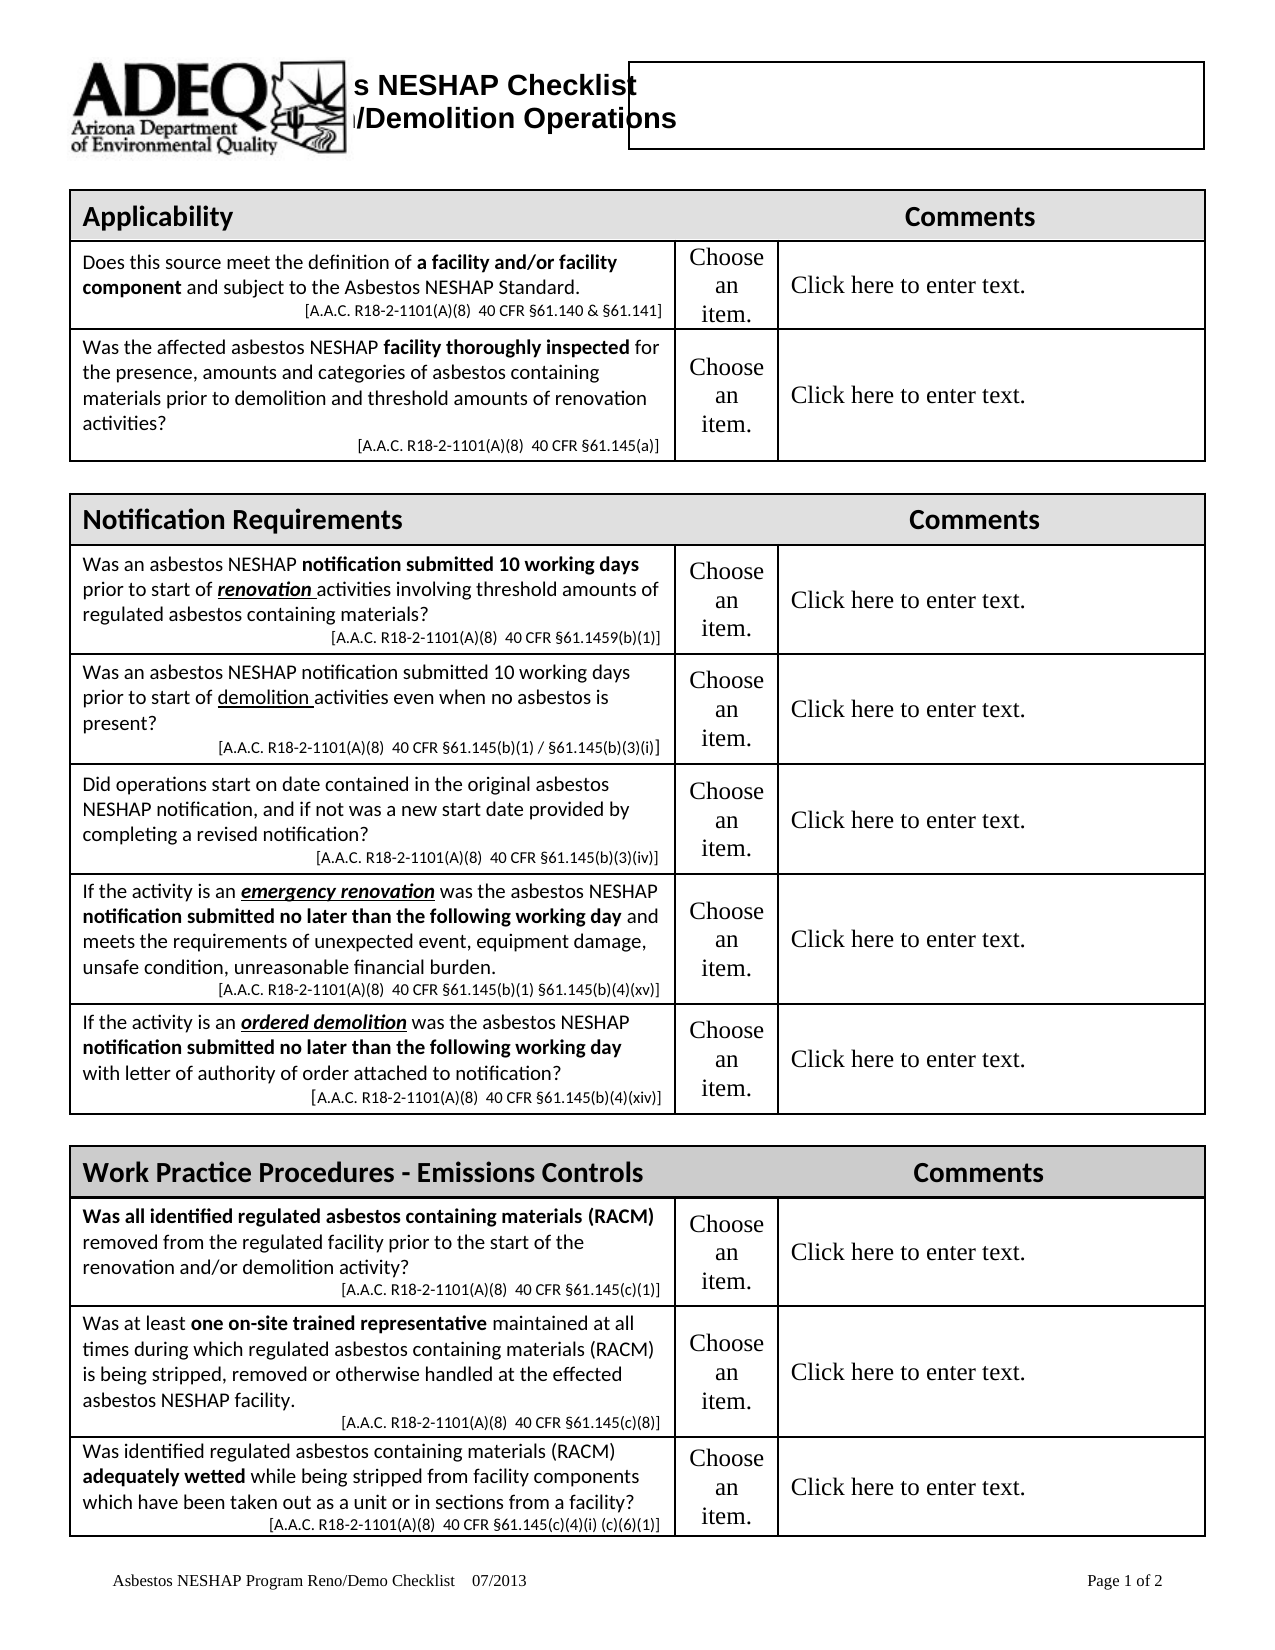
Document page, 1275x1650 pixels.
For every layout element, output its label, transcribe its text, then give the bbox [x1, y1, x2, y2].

table_cell Was at least one on-site trained representative maintained at all times during which regulated asbestos containing materials (RACM) is being stripped, removed or otherwise handled at the effected asbestos NESHAP facility. [A.A.C. R18-2-1101(A)(8) 40 CFR §61.145(c)(8)] [71, 1307, 674, 1436]
table_cell Did operations start on date contained in the original asbestos NESHAP notification, and if not was a new start date provided by completing a revised notification? [A.A.C. R18-2-1101(A)(8) 40 CFR §61.145(b)(3)(iv)] [71, 765, 674, 873]
table_cell Was all identified regulated asbestos containing materials (RACM) removed from the regulated facility prior to the start of the renovation and/or demolition activity? [A.A.C. R18-2-1101(A)(8) 40 CFR §61.145(c)(1)] [71, 1199, 674, 1305]
table_cell Was an asbestos NESHAP notification submitted 10 working days prior to start of renovation activities involving threshold amounts of regulated asbestos containing materials? [A.A.C. R18-2-1101(A)(8) 40 CFR §61.1459(b)(1)] [71, 546, 674, 652]
table_cell If the activity is an ordered demolition was the asbestos NESHAP notification submitted no later than the following working day with letter of authority of order attached to notification? [A.A.C. R18-2-1101(A)(8) 40 CFR §61.145(b)(4)(xiv)] [71, 1005, 674, 1113]
table_header Work Practice Procedures - Emissions Controls Comments [71, 1147, 1204, 1196]
table_cell Does this source meet the definition of a facility and/or facility component and subject to the Asbestos NESHAP Standard. [A.A.C. R18-2-1101(A)(8) 40 CFR §61.140 & §61.141] [71, 242, 674, 328]
table_cell Was an asbestos NESHAP notification submitted 10 working days prior to start of demolition activities even when no asbestos is present? [A.A.C. R18-2-1101(A)(8) 40 CFR §61.145(b)(1) / §61.145(b)(3)(i)] [71, 655, 674, 763]
table_header Applicability Comments [71, 191, 1204, 239]
table_header Notification Requirements Comments [71, 495, 1204, 544]
table_cell Was identified regulated asbestos containing materials (RACM) adequately wetted while being stripped from facility components which have been taken out as a unit or in sections from a facility? [A.A.C. R18-2-1101(A)(8) 40 CFR §61.145(c)(4)(i) (c)(6)(1)] [71, 1438, 674, 1535]
table_cell Was the affected asbestos NESHAP facility thoroughly inspected for the presence, amounts and categories of asbestos containing materials prior to demolition and threshold amounts of renovation activities? [A.A.C. R18-2-1101(A)(8) 40 CFR §61.145(a)] [71, 330, 674, 460]
picture [66, 57, 354, 161]
table_cell If the activity is an emergency renovation was the asbestos NESHAP notification submitted no later than the following working day and meets the requirements of unexpected event, equipment damage, unsafe condition, unreasonable financial burden. [A.A.C. R18-2-1101(A)(8) 40 CFR §61.145(b)(1) §61.145(b)(4)(xv)] [71, 875, 674, 1002]
